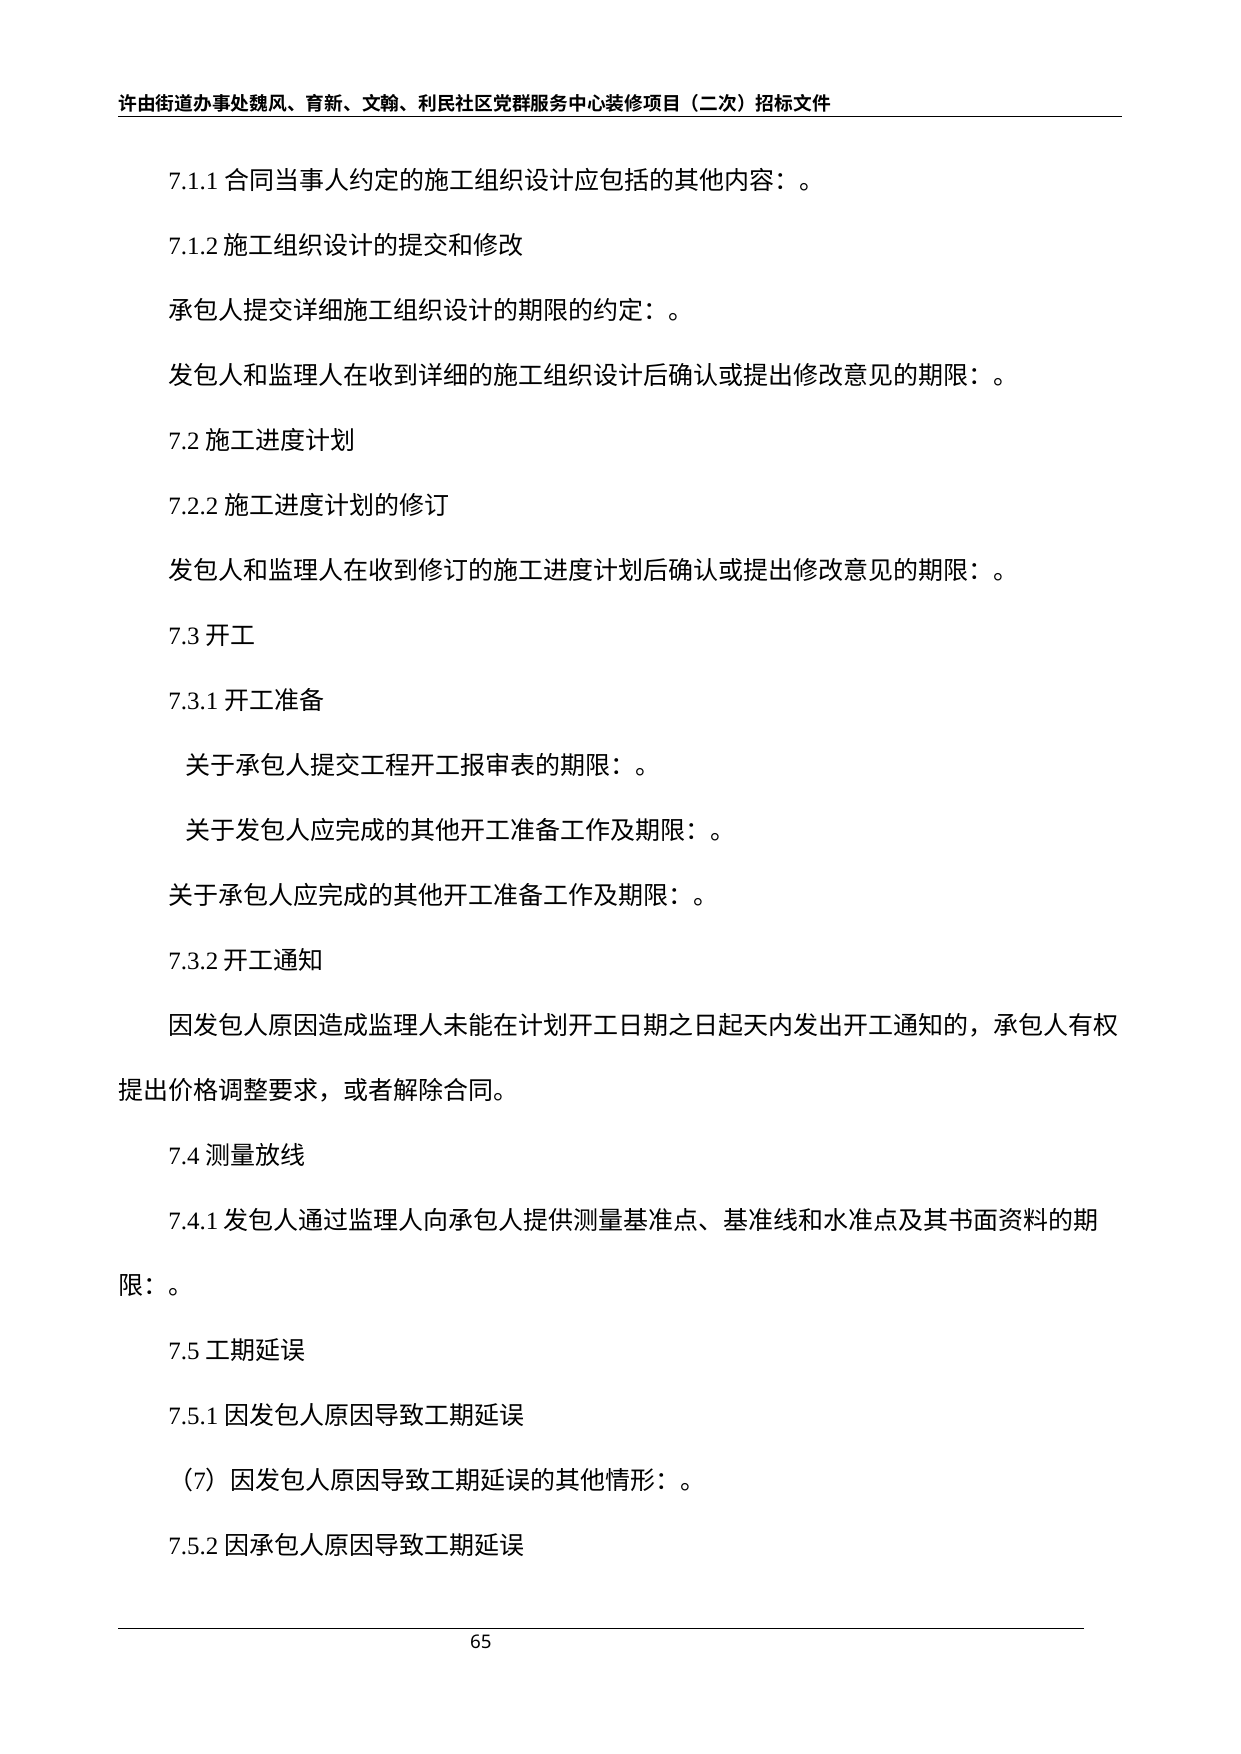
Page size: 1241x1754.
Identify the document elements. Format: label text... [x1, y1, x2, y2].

text 承包人提交详细施工组织设计的期限的约定：。 [118, 276, 1122, 341]
text 7.4.1发包人通过监理人向承包人提供测量基准点、基准线和水准点及其书面资料的期限：。 [118, 1186, 1122, 1316]
text 关于承包人应完成的其他开工准备工作及期限：。 [118, 861, 1122, 926]
text 7.3.1 开工准备 [118, 666, 1122, 731]
text 7.4 测量放线 [118, 1121, 1122, 1186]
text 7.3 开工 [118, 601, 1122, 666]
text 因发包人原因造成监理人未能在计划开工日期之日起天内发出开工通知的，承包人有权提出价格调整要求，或者解除合同。 [118, 991, 1122, 1121]
text （7）因发包人原因导致工期延误的其他情形：。 [118, 1446, 1122, 1511]
text 7.2.2 施工进度计划的修订 [118, 471, 1122, 536]
text 关于发包人应完成的其他开工准备工作及期限：。 [118, 796, 1122, 861]
text 7.3.2开工通知 [118, 926, 1122, 991]
text 7.2 施工进度计划 [118, 406, 1122, 471]
text 关于承包人提交工程开工报审表的期限：。 [118, 731, 1122, 796]
text 7.5 工期延误 [118, 1316, 1122, 1381]
text 7.1.1 合同当事人约定的施工组织设计应包括的其他内容：。 [118, 146, 1122, 211]
text 7.5.1 因发包人原因导致工期延误 [118, 1381, 1122, 1446]
text 发包人和监理人在收到修订的施工进度计划后确认或提出修改意见的期限：。 [118, 536, 1122, 601]
text 7.1.2施工组织设计的提交和修改 [118, 211, 1122, 276]
text 发包人和监理人在收到详细的施工组织设计后确认或提出修改意见的期限：。 [118, 341, 1122, 406]
text 7.5.2 因承包人原因导致工期延误 [118, 1511, 1122, 1576]
